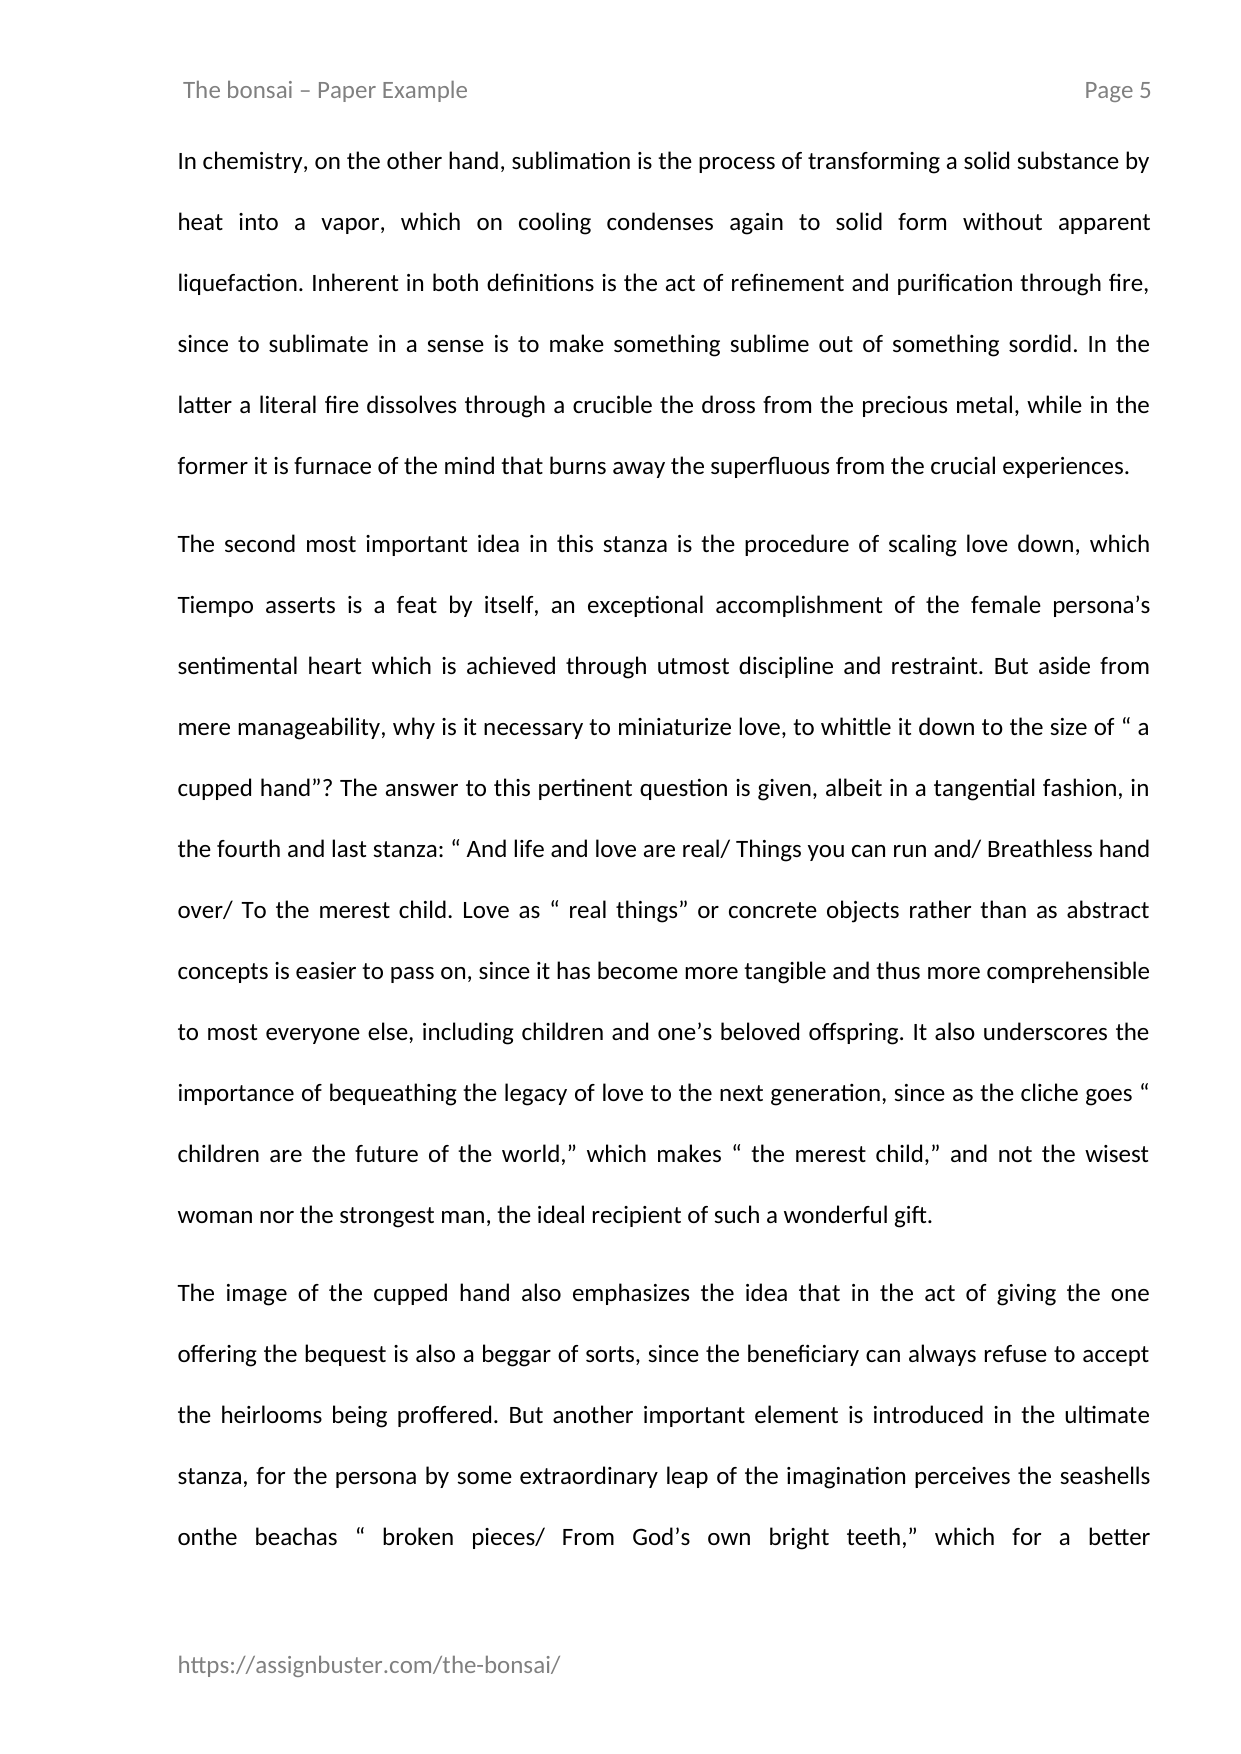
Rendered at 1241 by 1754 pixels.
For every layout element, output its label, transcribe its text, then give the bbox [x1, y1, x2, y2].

text In chemistry, on the other hand, sublimation is the process of transforming a solid substance by heat into a vapor, which on cooling condenses again to solid form without apparent liquefaction. Inherent in both definitions is the act of refinement and purification through fire, since to sublimate in a sense is to make something sublime out of something sordid. In the latter a literal fire dissolves through a crucible the dross from the precious metal, while in the former it is furnace of the mind that burns away the superfluous from the crucial experiences. [177, 145, 1152, 481]
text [177, 1277, 1152, 1552]
text The second most important idea in this stanza is the procedure of scaling love down, which Tiempo asserts is a feat by itself, an exceptional accomplishment of the female persona’s sentimental heart which is achieved through utmost discipline and restraint. But aside from mere manageability, why is it necessary to miniaturize love, to whittle it down to the size of “ a cupped hand”? The answer to this pertinent question is given, albeit in a tangential fashion, in the fourth and last stanza: “ And life and love are real/ Things you can run and/ Breathless hand over/ To the merest child. Love as “ real things” or concrete objects rather than as abstract concepts is easier to pass on, since it has become more tangible and thus more comprehensible to most everyone else, including children and one’s beloved offspring. It also underscores the importance of bequeathing the legacy of love to the next generation, since as the cliche goes “ children are the future of the world,” which makes “ the merest child,” and not the wisest woman nor the strongest man, the ideal recipient of such a wonderful gift. [177, 528, 1152, 1230]
